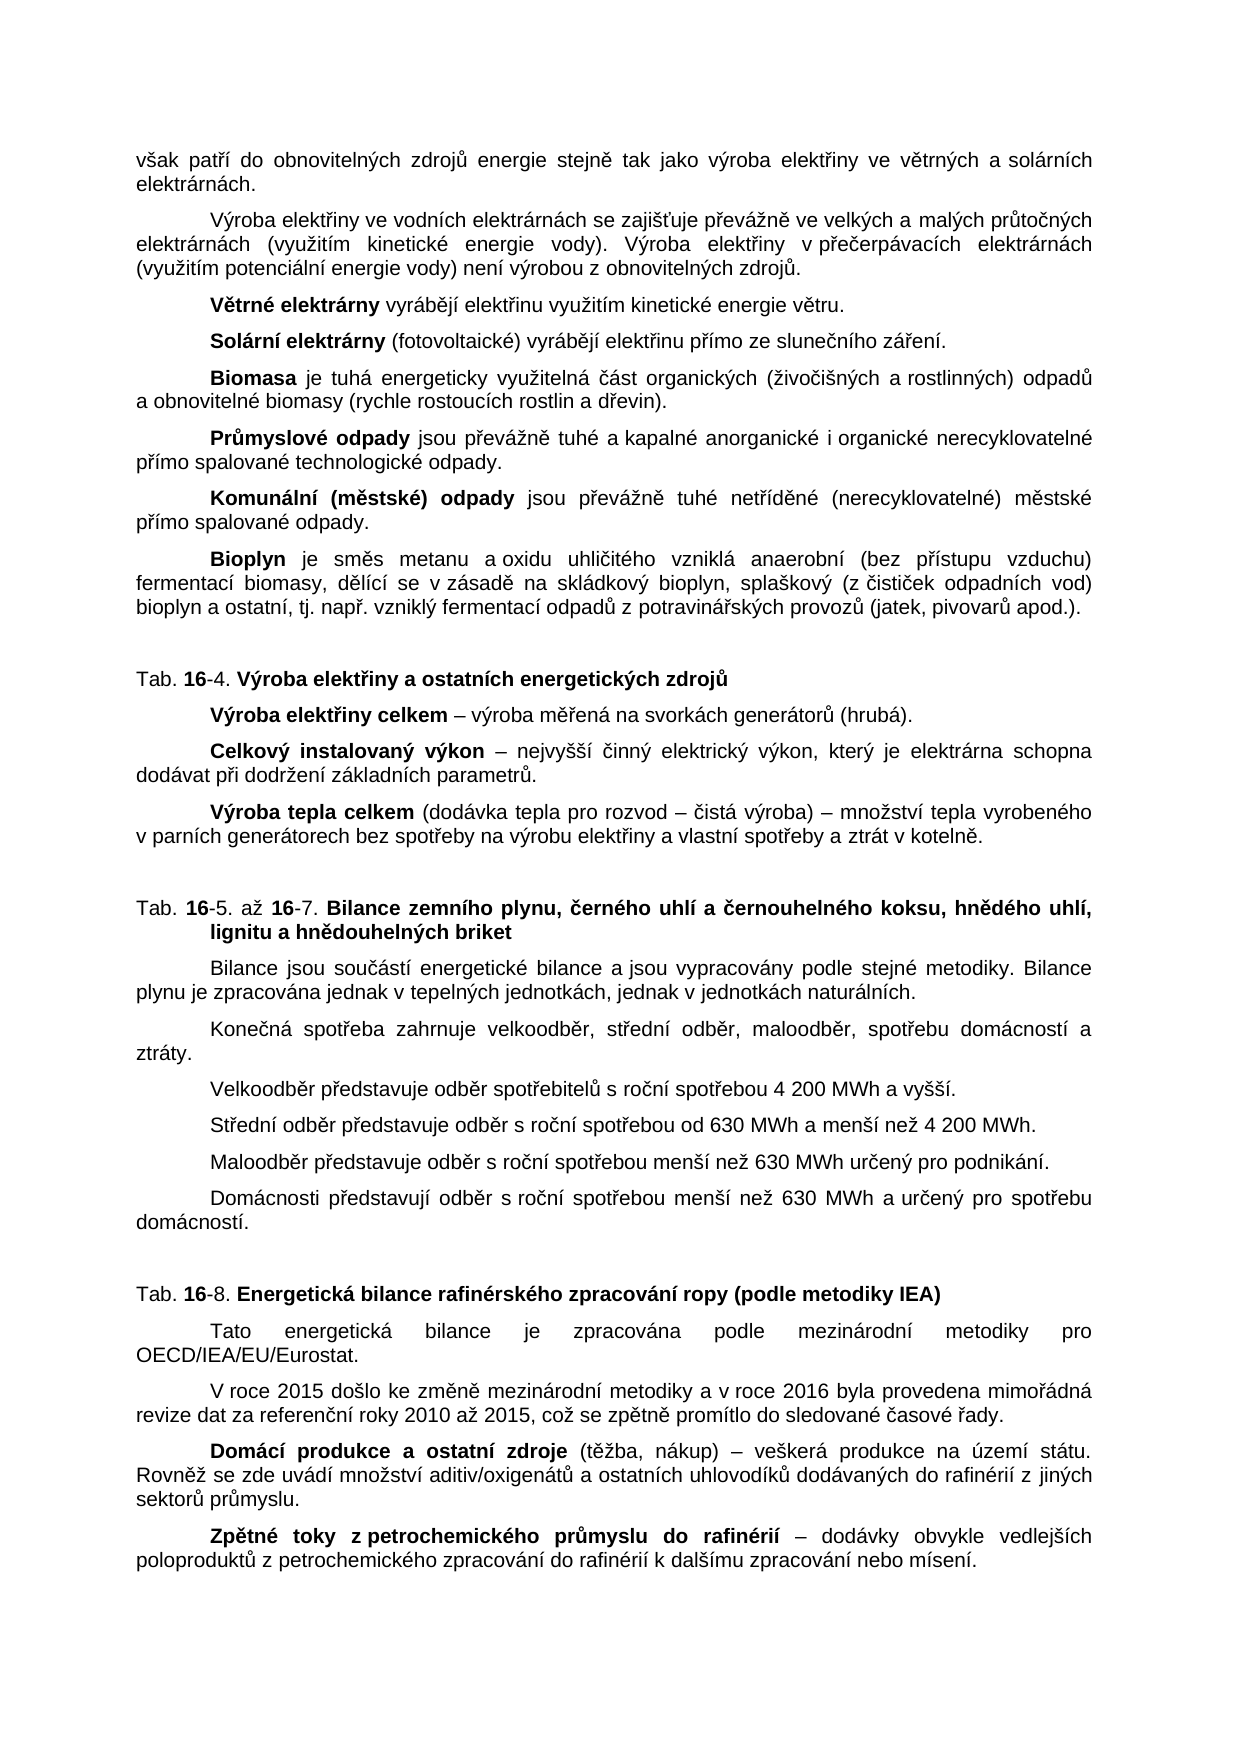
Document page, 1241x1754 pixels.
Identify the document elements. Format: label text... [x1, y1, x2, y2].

text Komunální (městské) odpady jsou převážně tuhé netříděné (nerecyklovatelné) městské přímo spalované odpady. [136, 486, 1092, 534]
text V roce 2015 došlo ke změně mezinárodní metodiky a v roce 2016 byla provedena mimořádná revize dat za referenční roky 2010 až 2015, což se zpětně promítlo do sledované časové řady. [136, 1379, 1092, 1427]
text Tab. 16-4. Výroba elektřiny a ostatních energetických zdrojů [136, 666, 1092, 690]
text Solární elektrárny (fotovoltaické) vyrábějí elektřinu přímo ze slunečního záření. [136, 329, 1092, 353]
text Výroba elektřiny celkem – výroba měřená na svorkách generátorů (hrubá). [136, 703, 1092, 727]
text Domácnosti představují odběr s roční spotřebou menší než 630 MWh a určený pro spotřebu domácností. [136, 1186, 1092, 1234]
text Střední odběr představuje odběr s roční spotřebou od 630 MWh a menší než 4 200 MWh. [136, 1113, 1092, 1137]
text Průmyslové odpady jsou převážně tuhé a kapalné anorganické i organické nerecyklovatelné přímo spalované technologické odpady. [136, 426, 1092, 474]
text Větrné elektrárny vyrábějí elektřinu využitím kinetické energie větru. [136, 292, 1092, 316]
text Výroba tepla celkem (dodávka tepla pro rozvod – čistá výroba) – množství tepla vyrobeného v parních generátorech bez spotřeby na výrobu elektřiny a vlastní spotřeby a ztrát v kotelně. [136, 800, 1092, 848]
text Výroba elektřiny ve vodních elektrárnách se zajišťuje převážně ve velkých a malých průtočných elektrárnách (využitím kinetické energie vody). Výroba elektřiny v přečerpávacích elektrárnách (využitím potenciální energie vody) není výrobou z obnovitelných zdrojů. [136, 208, 1092, 280]
text Tato energetická bilance je zpracována podle mezinárodní metodiky pro OECD/IEA/EU/Eurostat. [136, 1318, 1092, 1366]
text Biomasa je tuhá energeticky využitelná část organických (živočišných a rostlinných) odpadů a obnovitelné biomasy (rychle rostoucích rostlin a dřevin). [136, 365, 1092, 413]
text Maloodběr představuje odběr s roční spotřebou menší než 630 MWh určený pro podnikání. [136, 1150, 1092, 1174]
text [136, 148, 1092, 196]
text Zpětné toky z petrochemického průmyslu do rafinérií – dodávky obvykle vedlejších poloproduktů z petrochemického zpracování do rafinérií k dalšímu zpracování nebo mísení. [136, 1524, 1092, 1572]
text Velkoodběr představuje odběr spotřebitelů s roční spotřebou 4 200 MWh a vyšší. [136, 1077, 1092, 1101]
text Tab. 16-5. až 16-7. Bilance zemního plynu, černého uhlí a černouhelného koksu, hnědého uhlí, lignitu a hnědouhelných briket [136, 896, 1092, 943]
text Domácí produkce a ostatní zdroje (těžba, nákup) – veškerá produkce na území státu. Rovněž se zde uvádí množství aditiv/oxigenátů a ostatních uhlovodíků dodávaných do rafinérií z jiných sektorů průmyslu. [136, 1439, 1092, 1511]
text Konečná spotřeba zahrnuje velkoodběr, střední odběr, maloodběr, spotřebu domácností a ztráty. [136, 1016, 1092, 1064]
text Celkový instalovaný výkon – nejvyšší činný elektrický výkon, který je elektrárna schopna dodávat při dodržení základních parametrů. [136, 739, 1092, 787]
text Bilance jsou součástí energetické bilance a jsou vypracovány podle stejné metodiky. Bilance plynu je zpracována jednak v tepelných jednotkách, jednak v jednotkách naturálních. [136, 956, 1092, 1004]
text Tab. 16-8. Energetická bilance rafinérského zpracování ropy (podle metodiky IEA) [136, 1282, 1092, 1306]
text Bioplyn je směs metanu a oxidu uhličitého vzniklá anaerobní (bez přístupu vzduchu) fermentací biomasy, dělící se v zásadě na skládkový bioplyn, splaškový (z čističek odpadních vod) bioplyn a ostatní, tj. např. vzniklý fermentací odpadů z potravinářských provozů (jatek, pivovarů apod.). [136, 547, 1092, 618]
